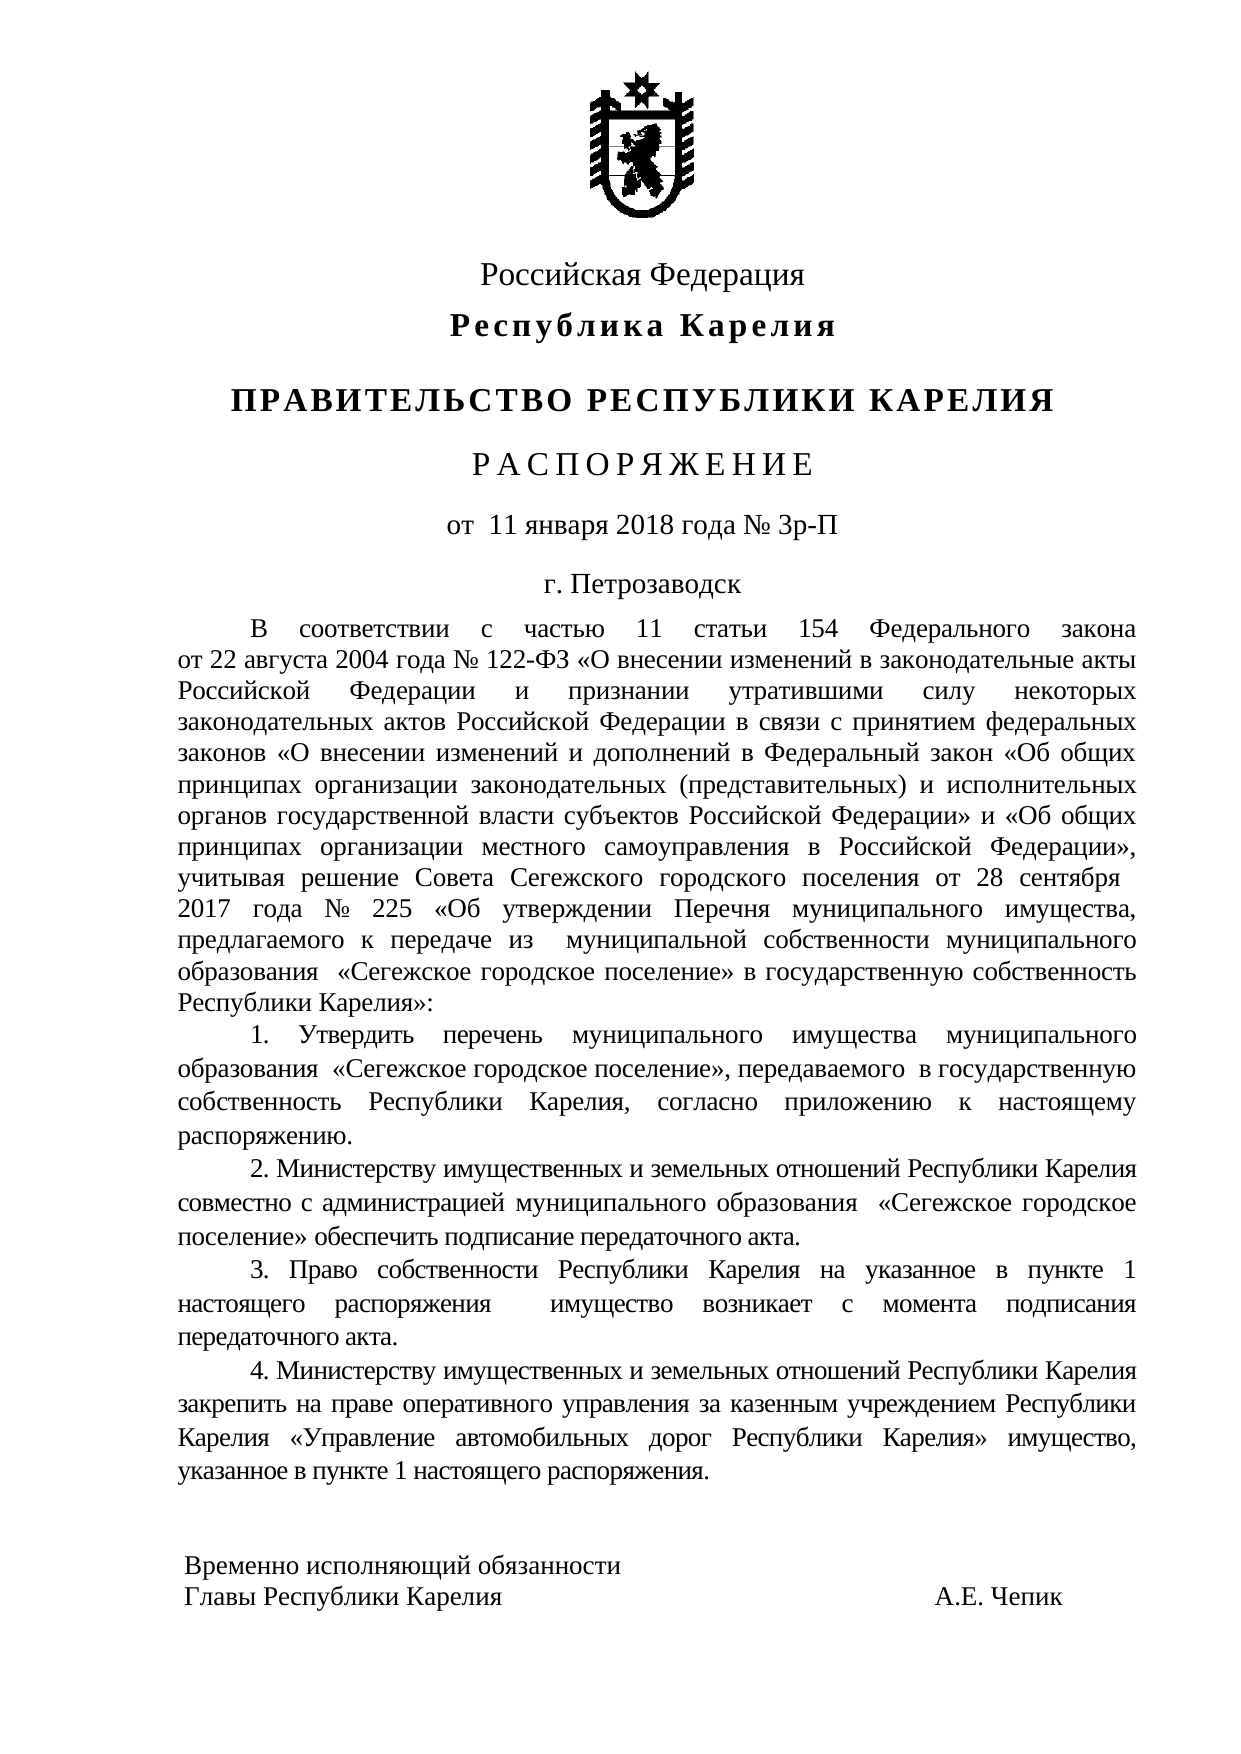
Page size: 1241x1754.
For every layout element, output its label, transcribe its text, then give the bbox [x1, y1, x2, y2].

text 4. Министерству имущественных и земельных отношений Республики Карелия закрепить на праве оперативного управления за казенным учреждением Республики Карелия «Управление автомобильных дорог Республики Карелия» имущество, указанное в пункте 1 настоящего распоряжения. [177, 1352, 1137, 1486]
text Временно исполняющий обязанности Главы Республики Карелия А.Е. Чепик [177, 1549, 1152, 1611]
subtitle Российская Федерация [177, 254, 1107, 292]
text 1. Утвердить перечень муниципального имущества муниципального образования «Сегежское городское поселение», передаваемого в государственную собственность Республики Карелия, согласно приложению к настоящему распоряжению. [177, 1017, 1137, 1151]
text 3. Право собственности Республики Карелия на указанное в пункте 1 настоящего распоряжения имущество возникает с момента подписания передаточного акта. [177, 1252, 1137, 1352]
text от 11 января 2018 года № 3р-П [177, 507, 1107, 541]
subtitle Республика Карелия [177, 305, 1107, 343]
text 2. Министерству имущественных и земельных отношений Республики Карелия совместно с администрацией муниципального образования «Сегежское городское поселение» обеспечить подписание передаточного акта. [177, 1151, 1137, 1252]
picture [571, 59, 713, 242]
text г. Петрозаводск [177, 566, 1107, 599]
subtitle ПРАВИТЕЛЬСТВО РЕСПУБЛИКИ КАРЕЛИЯ [177, 381, 1107, 419]
subtitle РАСПОРЯЖЕНИЕ [177, 444, 1107, 482]
text В соответствии с частью 11 статьи 154 Федерального закона от 22 августа 2004 года № 122-ФЗ «О внесении изменений в законодательные акты Российской Федерации и признании утратившими силу некоторых законодательных актов Российской Федерации в связи с принятием федеральных законов «О внесении изменений и дополнений в Федеральный закон «Об общих принципах организации законодательных (представительных) и исполнительных органов государственной власти субъектов Российской Федерации» и «Об общих принципах организации местного самоуправления в Российской Федерации», учитывая решение Совета Сегежского городского поселения от 28 сентября 2017 года № 225 «Об утверждении Перечня муниципального имущества, предлагаемого к передаче из муниципальной собственности муниципального образования «Сегежское городское поселение» в государственную собственность Республики Карелия»: [177, 612, 1137, 1017]
